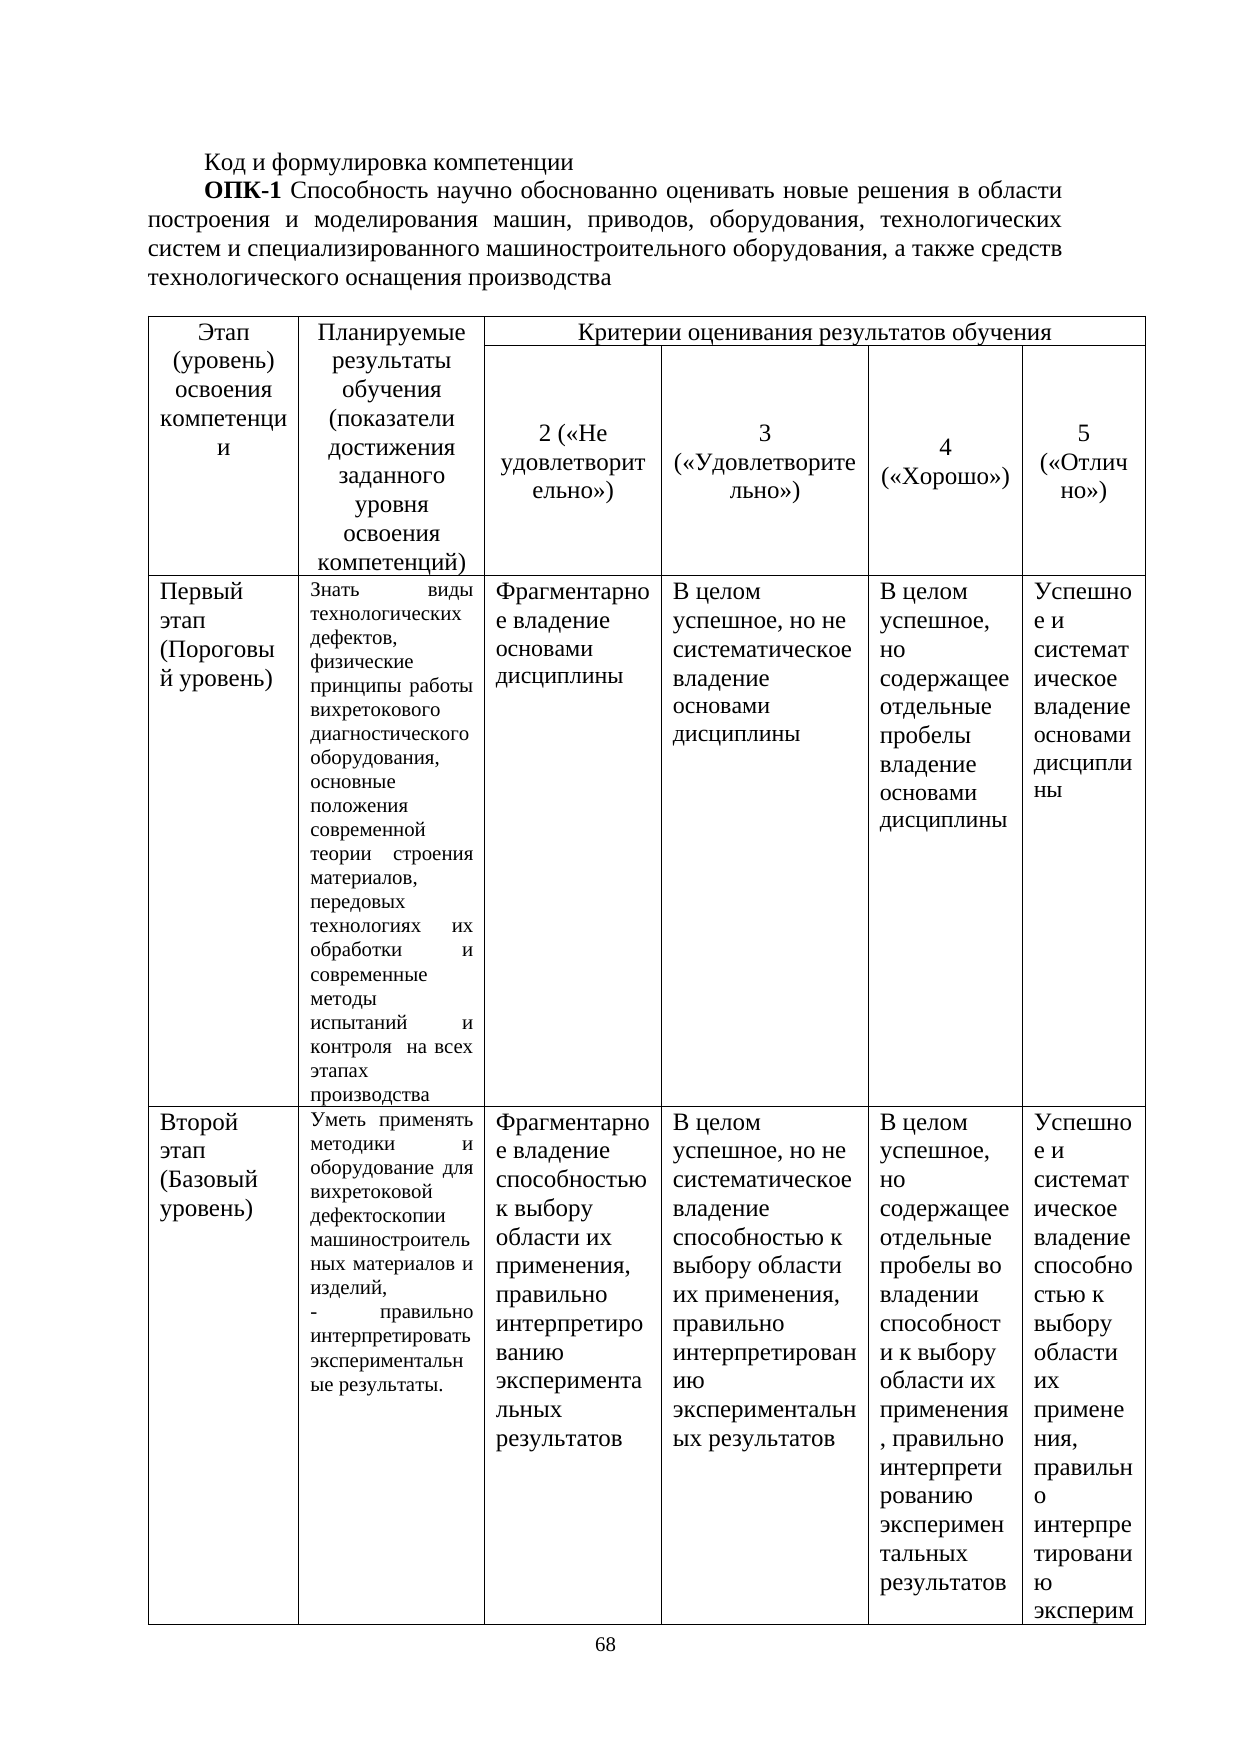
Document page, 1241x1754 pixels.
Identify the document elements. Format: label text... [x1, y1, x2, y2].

table_cell В целом успешное, но не систематическое владение основами дисциплины [662, 576, 868, 1106]
table_cell Знать виды технологических дефектов, физические принципы работы вихретокового диагностического оборудования, основные положения современной теории строения материалов, передовых технологиях их обработки и современные методы испытаний и контроля на всех этапах производства [299, 576, 484, 1106]
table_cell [485, 1107, 661, 1624]
table_cell 4 («Хорошо») [869, 346, 1022, 575]
table_header Критерии оценивания результатов обучения [485, 317, 1145, 345]
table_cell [149, 1107, 298, 1624]
table_cell 3 («Удовлетворительно») [662, 346, 868, 575]
text ОПК-1 Способность научно обоснованно оценивать новые решения в области построения и моделирования машин, приводов, оборудования, технологических систем и специализированного машиностроительного оборудования, а также средств технологического оснащения производства [148, 176, 1063, 291]
table_cell В целом успешное, но содержащее отдельные пробелы владение основами дисциплины [869, 576, 1022, 1106]
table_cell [299, 1107, 484, 1624]
table_cell 5 («Отлично») [1023, 346, 1145, 575]
table_header Планируемые результаты обучения (показатели достижения заданного уровня освоения компетенций) [299, 317, 484, 575]
table_cell Фрагментарное владение основами дисциплины [485, 576, 661, 1106]
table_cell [662, 1107, 868, 1624]
text Код и формулировка компетенции [148, 147, 1063, 176]
table_cell Успешное и систематическое владение основами дисциплины [1023, 576, 1145, 1106]
table_cell 2 («Не удовлетворительно») [485, 346, 661, 575]
table_header Этап (уровень) освоения компетенции [149, 317, 298, 575]
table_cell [1023, 1107, 1145, 1624]
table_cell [869, 1107, 1022, 1624]
table_cell Первый этап (Пороговый уровень) [149, 576, 298, 1106]
